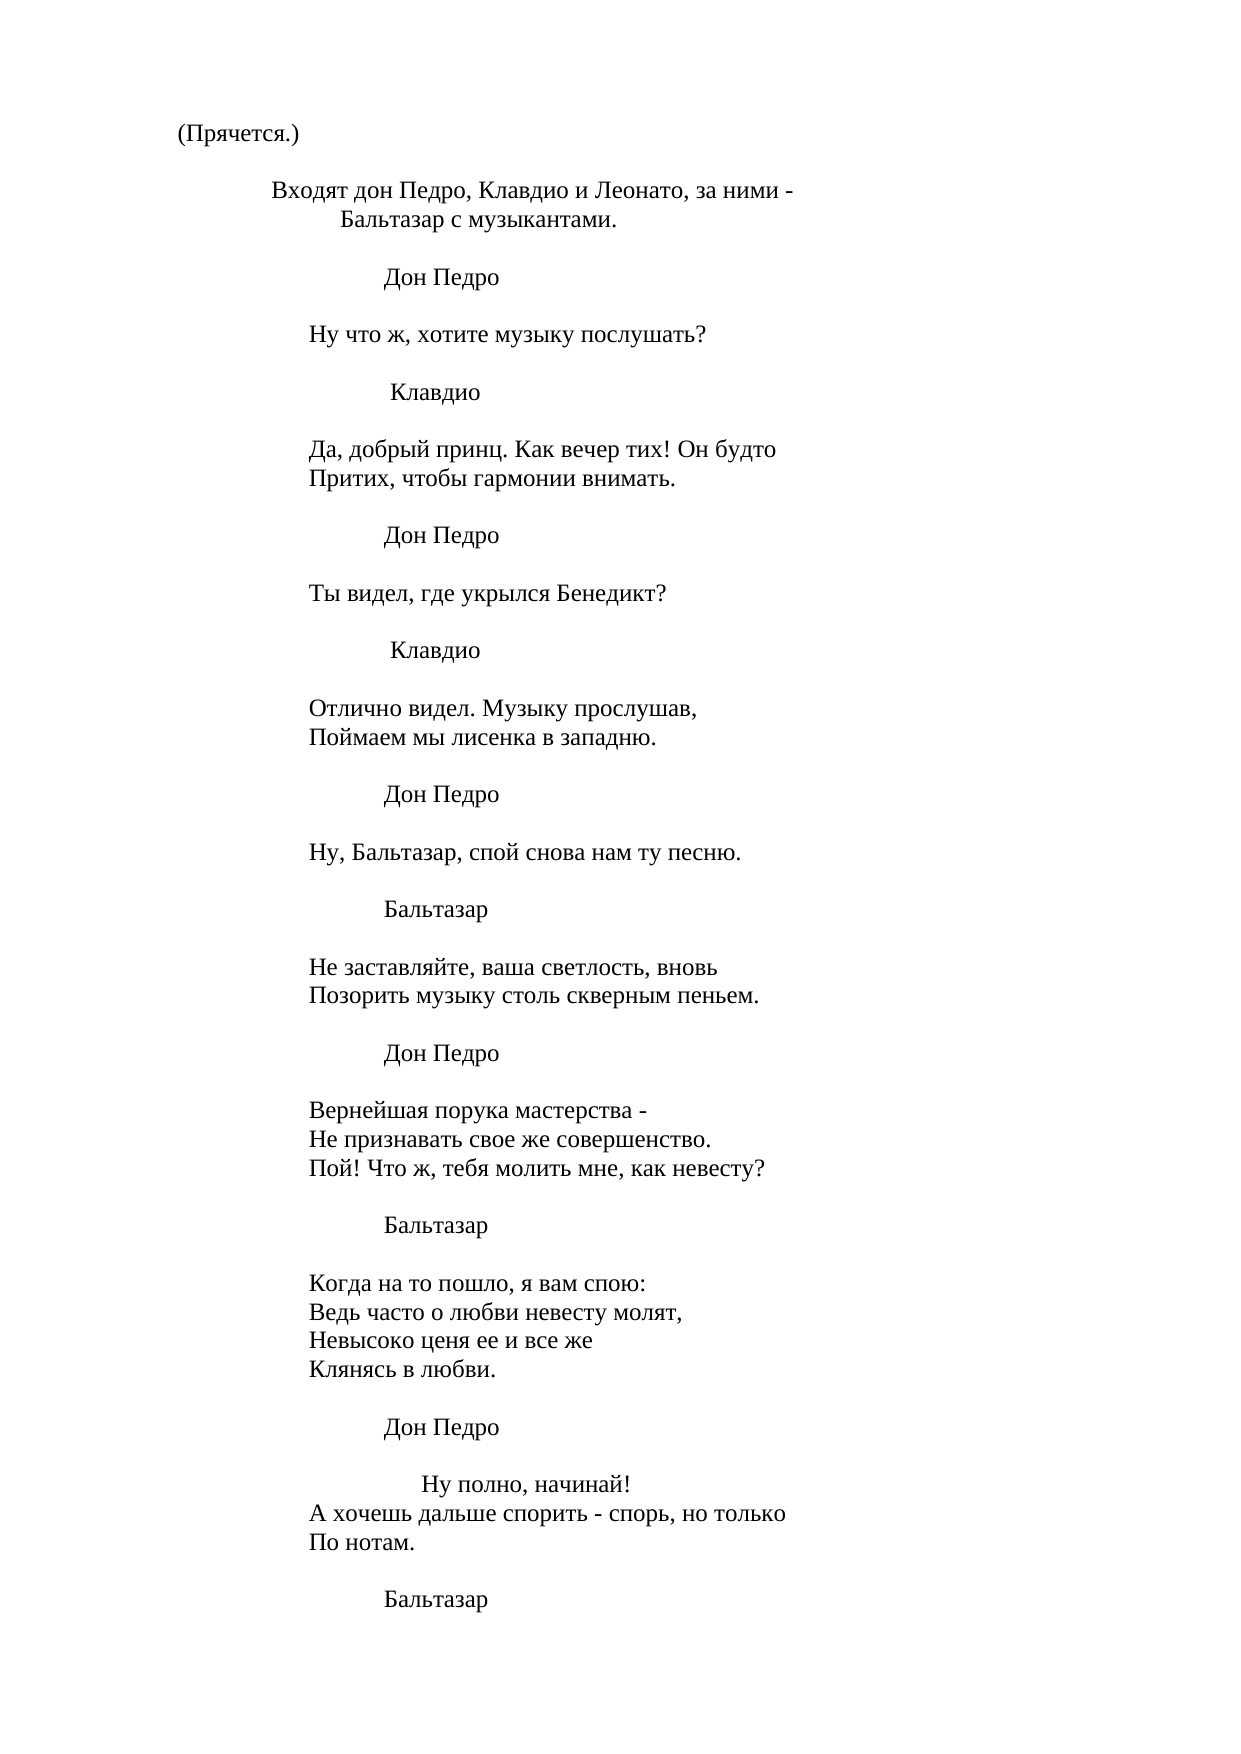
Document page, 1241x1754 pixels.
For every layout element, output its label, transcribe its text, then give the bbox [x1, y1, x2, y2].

text Бальтазар с музыкантами. [177, 204, 1152, 233]
text (Прячется.) [177, 118, 1152, 147]
text Бальтазар [177, 1211, 1152, 1239]
text Клавдио [177, 377, 1152, 406]
text Клянясь в любви. [177, 1354, 1152, 1383]
text Бальтазар [177, 1584, 1152, 1613]
text Дон Педро [177, 779, 1152, 808]
text Когда на то пошло, я вам спою: [177, 1268, 1152, 1297]
text Ну полно, начинай! [177, 1469, 1152, 1498]
text Позорить музыку столь скверным пеньем. [177, 981, 1152, 1009]
text Не заставляйте, ваша светлость, вновь [177, 952, 1152, 981]
text Бальтазар [177, 894, 1152, 923]
text Притих, чтобы гармонии внимать. [177, 463, 1152, 492]
text По нотам. [177, 1527, 1152, 1556]
text Ты видел, где укрылся Бенедикт? [177, 578, 1152, 607]
text Поймаем мы лисенка в западню. [177, 722, 1152, 751]
text Да, добрый принц. Как вечер тих! Он будто [177, 434, 1152, 463]
text Вернейшая порука мастерства - [177, 1096, 1152, 1124]
text Ну что ж, хотите музыку послушать? [177, 319, 1152, 348]
text Дон Педро [177, 1038, 1152, 1067]
text Пой! Что ж, тебя молить мне, как невесту? [177, 1153, 1152, 1182]
text Ведь часто о любви невесту молят, [177, 1297, 1152, 1326]
text Клавдио [177, 636, 1152, 664]
text Дон Педро [177, 1412, 1152, 1441]
text А хочешь дальше спорить - спорь, но только [177, 1498, 1152, 1527]
text Невысоко ценя ее и все же [177, 1326, 1152, 1354]
text Дон Педро [177, 262, 1152, 291]
text Не признавать свое же совершенство. [177, 1124, 1152, 1153]
text Входят дон Педро, Клавдио и Леонато, за ними - [177, 176, 1152, 204]
text Ну, Бальтазар, спой снова нам ту песню. [177, 837, 1152, 866]
text Отлично видел. Музыку прослушав, [177, 693, 1152, 722]
text Дон Педро [177, 521, 1152, 549]
